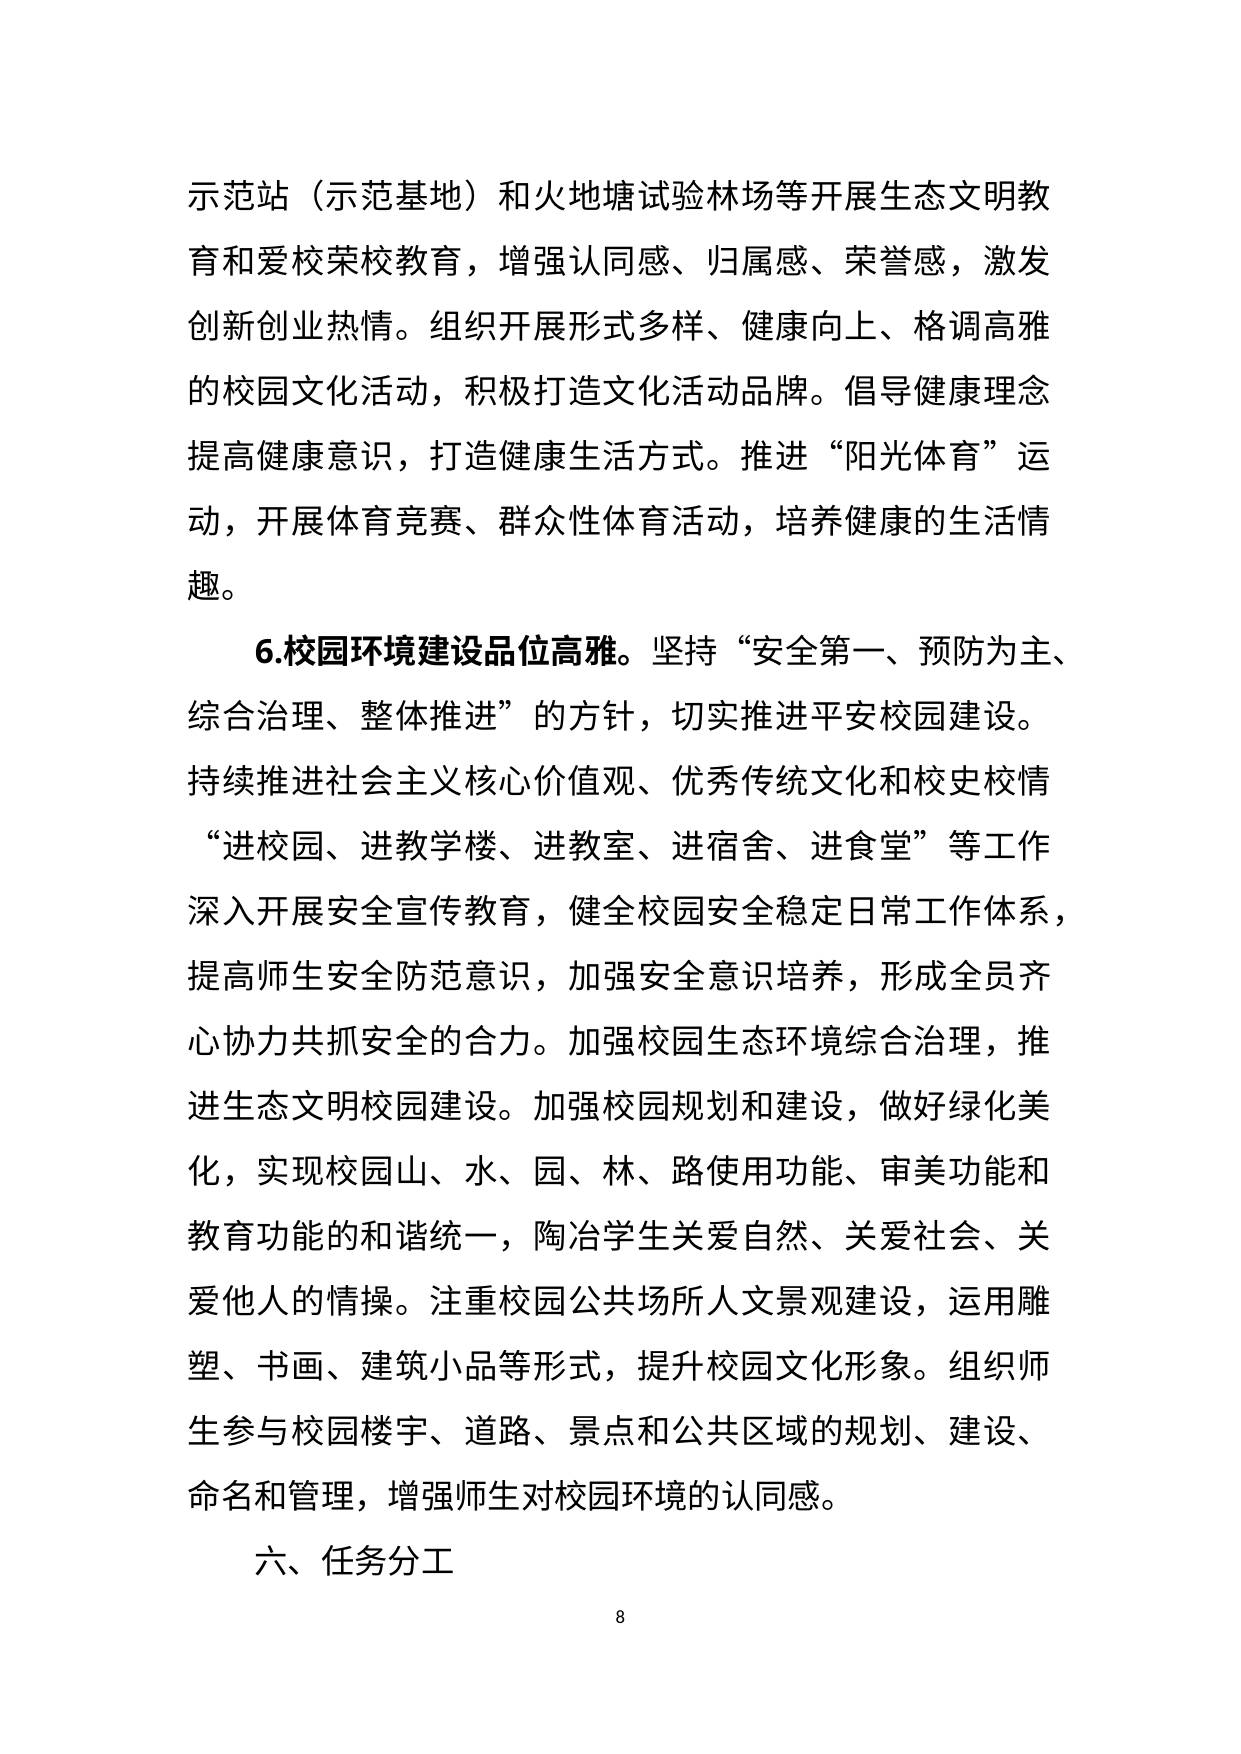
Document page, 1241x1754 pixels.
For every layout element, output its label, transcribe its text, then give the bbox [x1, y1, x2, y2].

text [187, 162, 1053, 617]
text 六、任务分工 [187, 1527, 1053, 1592]
text 6.校园环境建设品位高雅。坚持“安全第一、预防为主、综合治理、整体推进”的方针，切实推进平安校园建设。持续推进社会主义核心价值观、优秀传统文化和校史校情“进校园、进教学楼、进教室、进宿舍、进食堂”等工作。深入开展安全宣传教育，健全校园安全稳定日常工作体系，提高师生安全防范意识，加强安全意识培养，形成全员齐心协力共抓安全的合力。加强校园生态环境综合治理，推进生态文明校园建设。加强校园规划和建设，做好绿化美化，实现校园山、水、园、林、路使用功能、审美功能和教育功能的和谐统一，陶冶学生关爱自然、关爱社会、关爱他人的情操。注重校园公共场所人文景观建设，运用雕塑、书画、建筑小品等形式，提升校园文化形象。组织师生参与校园楼宇、道路、景点和公共区域的规划、建设、命名和管理，增强师生对校园环境的认同感。 [187, 617, 1053, 1527]
